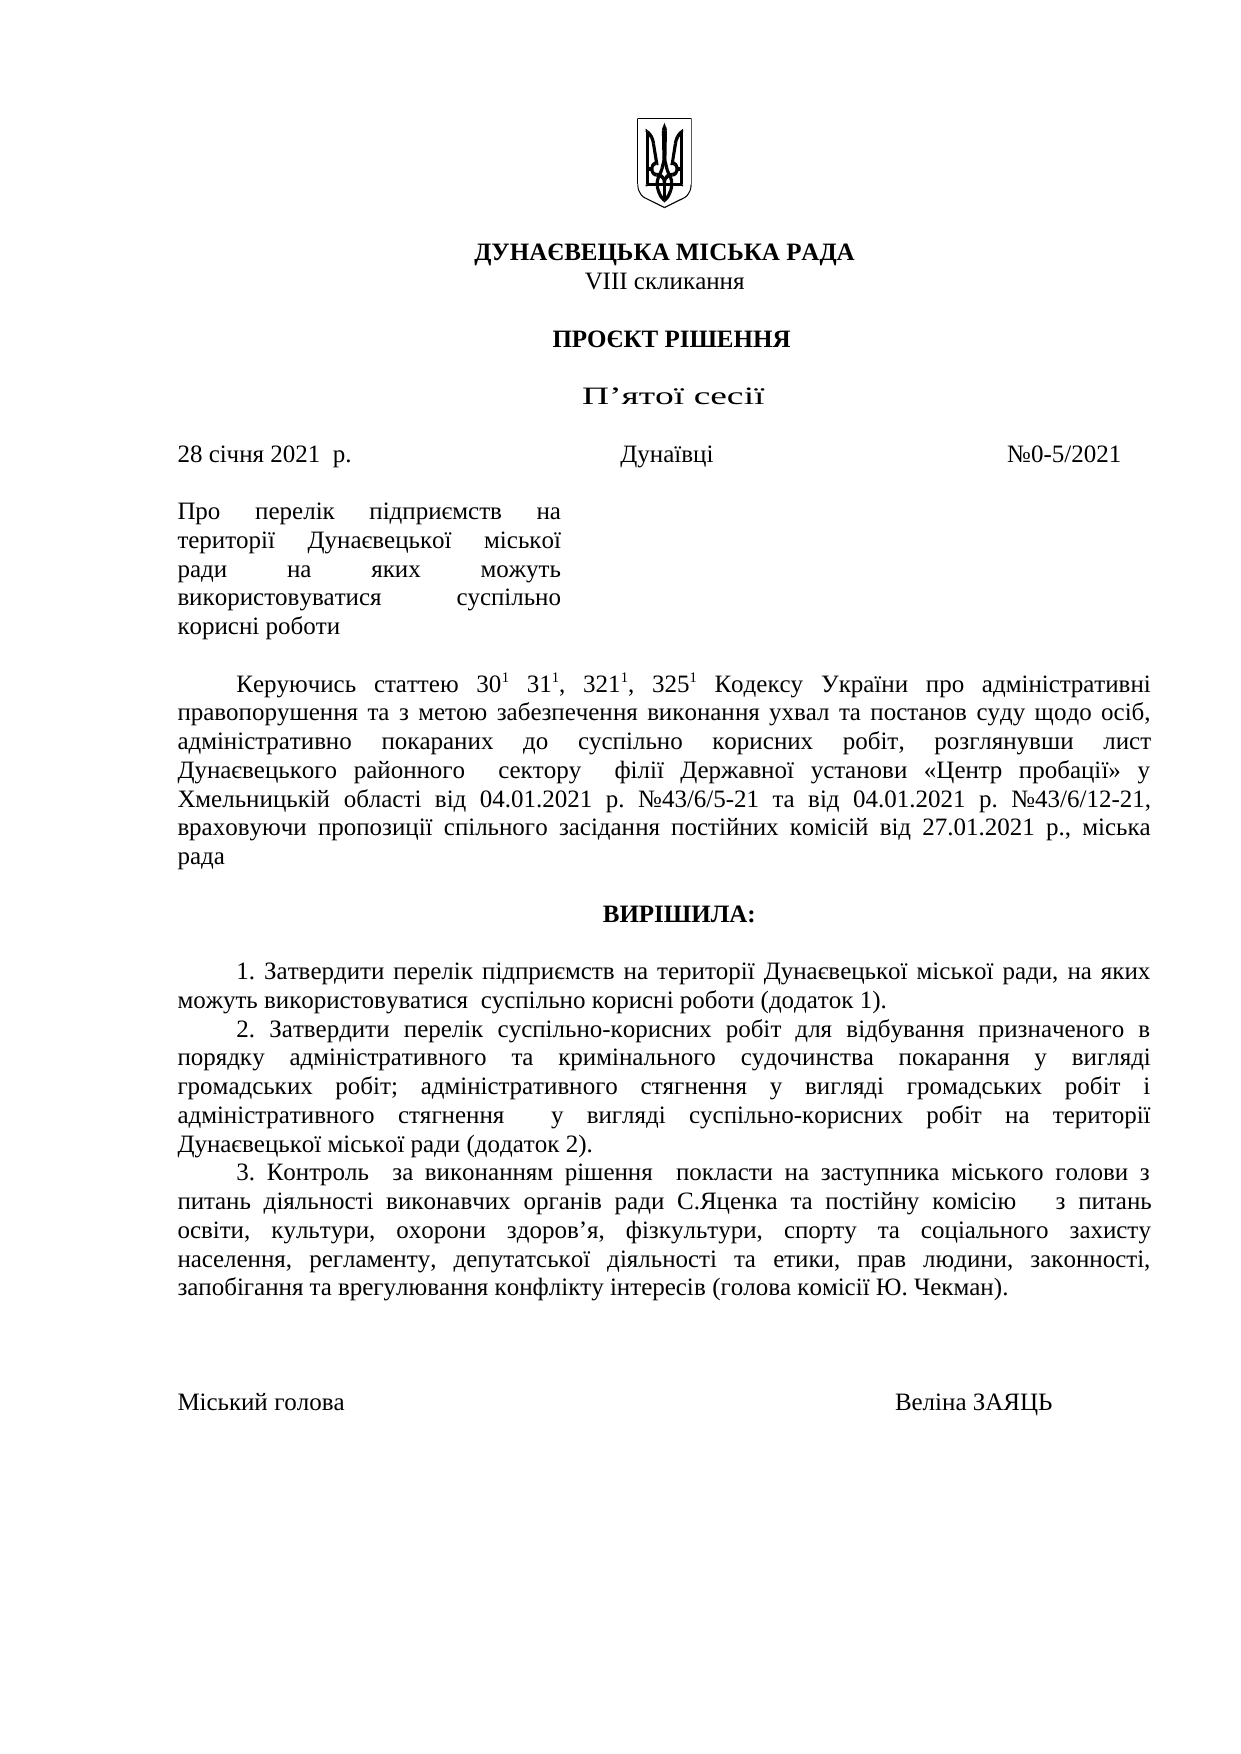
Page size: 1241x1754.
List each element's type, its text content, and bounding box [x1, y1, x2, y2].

text 28 січня 2021 р. Дунаївці №0-5/2021 [177, 439, 1152, 467]
text Міський голова Веліна ЗАЯЦЬ [177, 1387, 1152, 1416]
text ПРОЄКТ РІШЕННЯ [177, 324, 1152, 352]
text 2. Затвердити перелік суспільно-корисних робіт для відбування призначеного в порядку адміністративного та кримінального судочинства покарання у вигляді громадських робіт; адміністративного стягнення у вигляді громадських робіт і адміністративного стягнення у вигляді суспільно-корисних робіт на території Дунаєвецької міської ради (додаток 2). [177, 1014, 1152, 1157]
text Про перелік підприємств на території Дунаєвецької міської ради на яких можуть використовуватися суспільно корисні роботи [177, 496, 561, 640]
text 3. Контроль за виконанням рішення покласти на заступника міського голови з питань діяльності виконавчих органів ради С.Яценка та постійну комісію з питань освіти, культури, охорони здоров’я, фізкультури, спорту та соціального захисту населення, регламенту, депутатської діяльності та етики, прав людини, законності, запобігання та врегулювання конфлікту інтересів (голова комісії Ю. Чекман). [177, 1157, 1152, 1301]
text ВИРІШИЛА: [177, 899, 1152, 927]
text 1. Затвердити перелік підприємств на території Дунаєвецької міської ради, на яких можуть використовуватися суспільно корисні роботи (додаток 1). [177, 956, 1152, 1014]
text Керуючись статтею 301 311, 3211, 3251 Кодексу України про адміністративні правопорушення та з метою забезпечення виконання ухвал та постанов суду щодо осіб, адміністративно покараних до суспільно корисних робіт, розглянувши лист Дунаєвецького районного сектору філії Державної установи «Центр пробації» у Хмельницькій області від 04.01.2021 р. №43/6/5-21 та від 04.01.2021 р. №43/6/12-21, враховуючи пропозиції спільного засідання постійних комісій від 27.01.2021 р., міська рада [177, 669, 1152, 870]
subtitle П’ятої сесії [177, 381, 1152, 410]
text ДУНАЄВЕЦЬКА МІСЬКА РАДА [177, 237, 1152, 266]
text VIIІ скликання [177, 266, 1152, 295]
